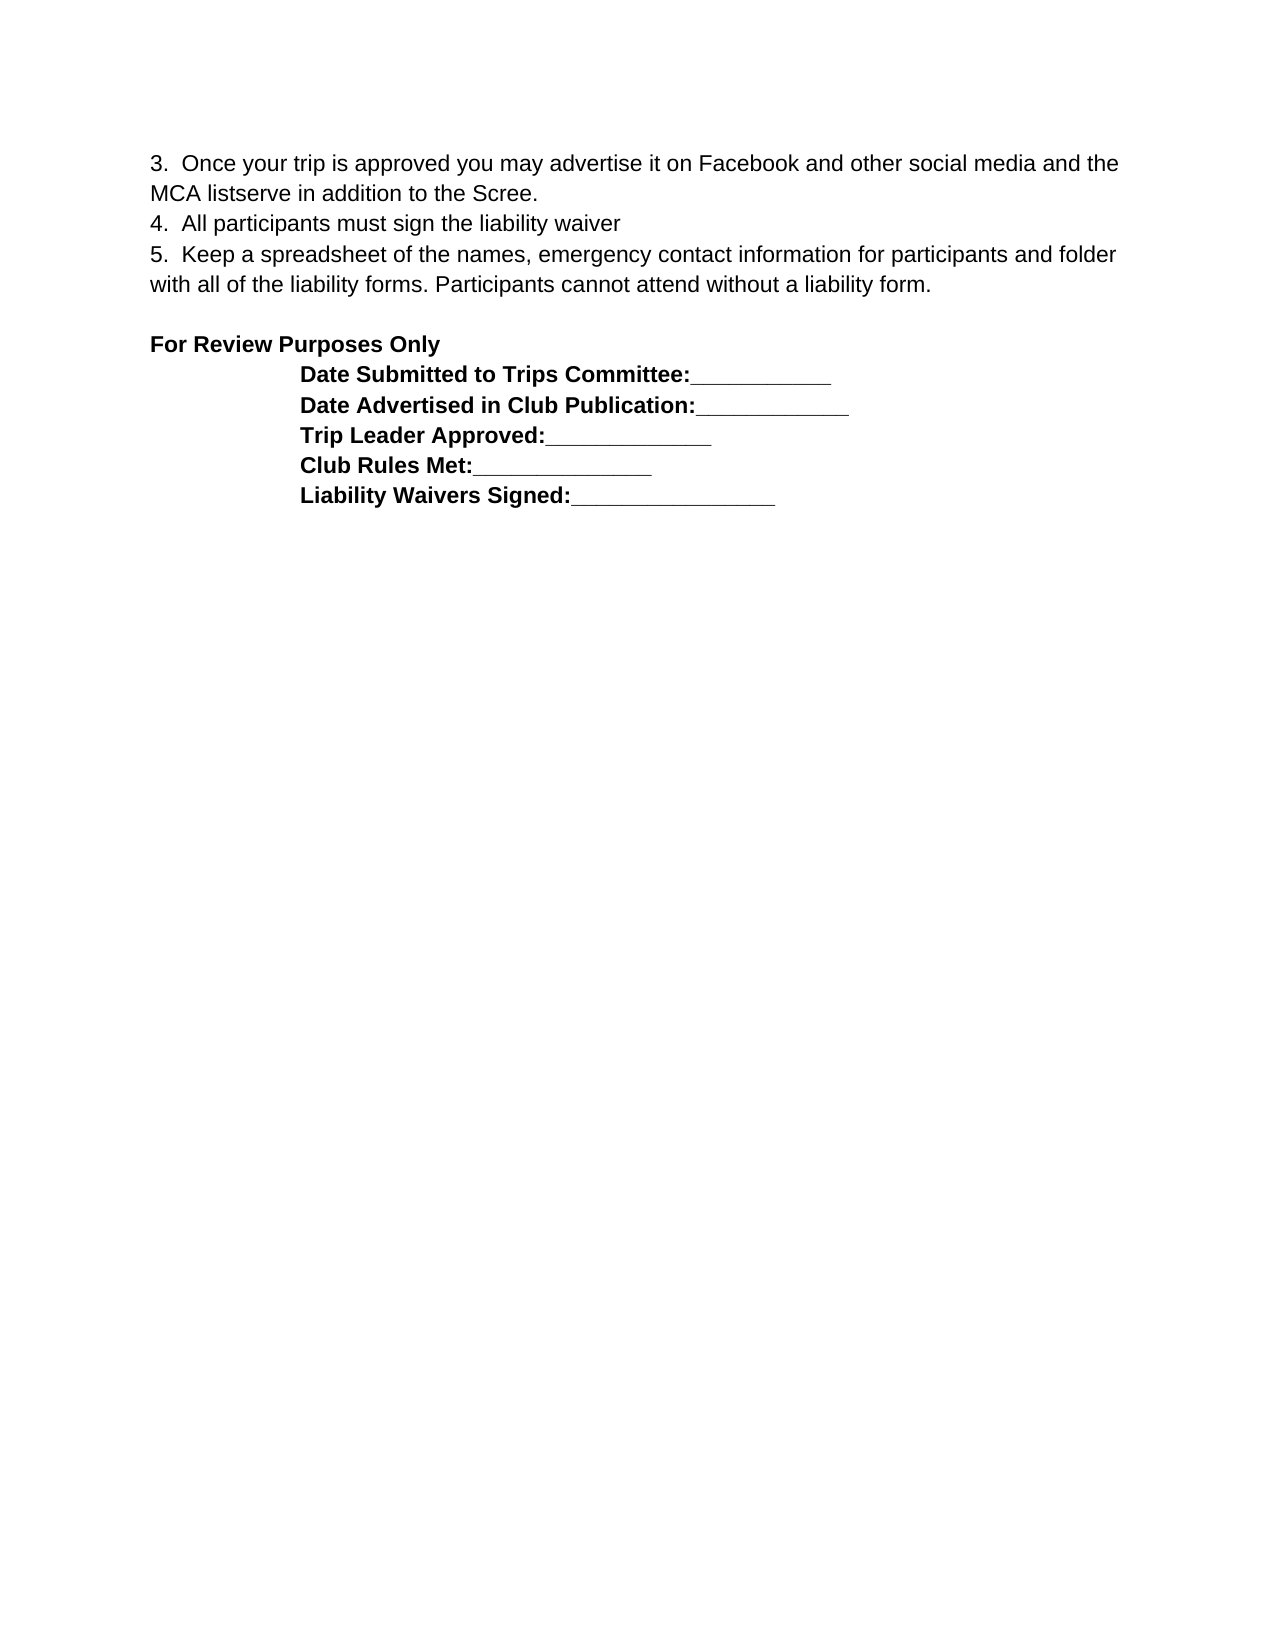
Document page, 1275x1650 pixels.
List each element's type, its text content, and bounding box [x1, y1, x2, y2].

text 5. Keep a spreadsheet of the names, emergency contact information for participants and folder with all of the liability forms. Participants cannot attend without a liability form. [150, 241, 1125, 297]
text Club Rules Met:______________ [150, 452, 1125, 478]
text For Review Purposes Only [150, 331, 1125, 358]
text Liability Waivers Signed:________________ [150, 482, 1125, 509]
text Trip Leader Approved:_____________ [150, 422, 1125, 448]
text 3. Once your trip is approved you may advertise it on Facebook and other social media and the MCA listserve in addition to the Scree. [150, 150, 1125, 207]
text Date Advertised in Club Publication:____________ [150, 392, 1125, 418]
text Date Submitted to Trips Committee:___________ [150, 361, 1125, 388]
text 4. All participants must sign the liability waiver [150, 210, 1125, 237]
